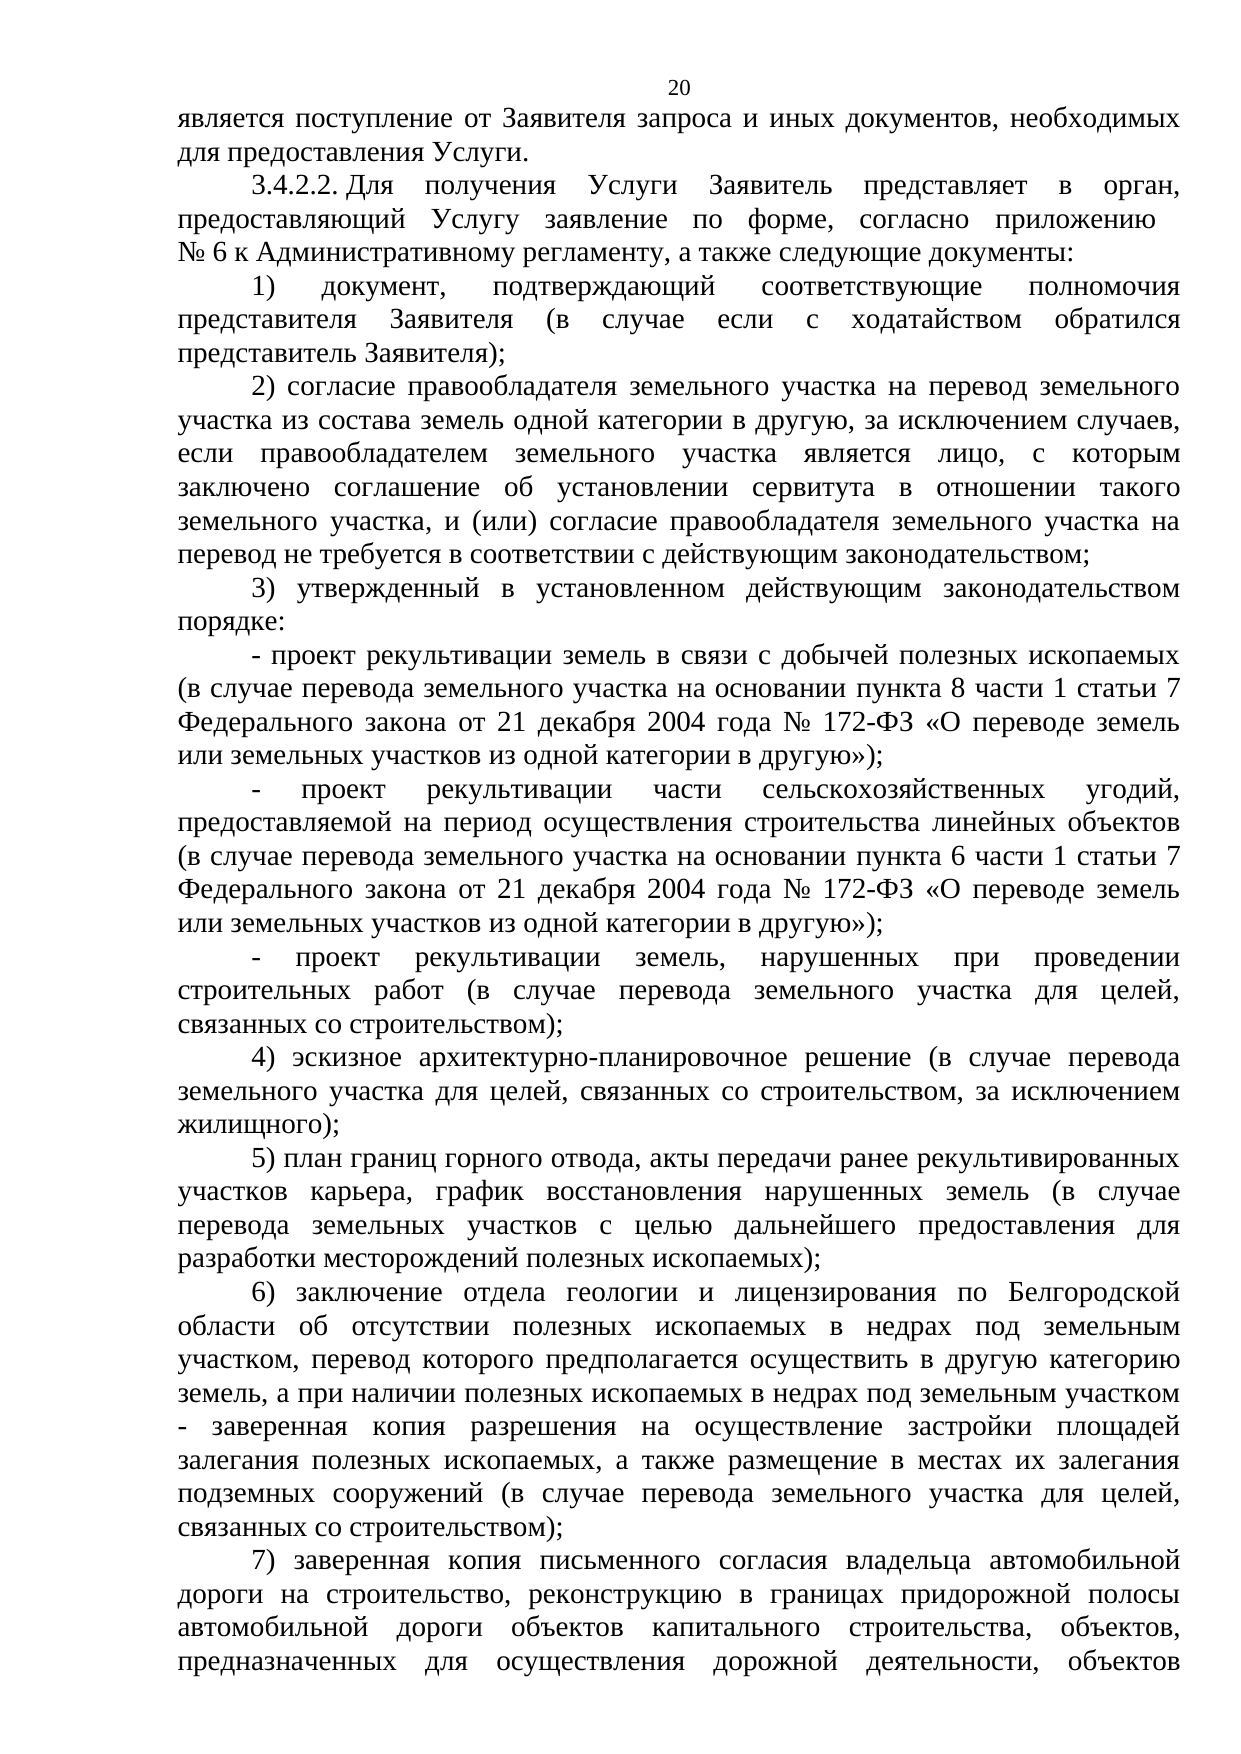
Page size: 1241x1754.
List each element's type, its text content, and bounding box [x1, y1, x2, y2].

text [177, 1542, 1181, 1677]
text - проект рекультивации части сельскохозяйственных угодий, предоставляемой на период осуществления строительства линейных объектов (в случае перевода земельного участка на основании пункта 6 части 1 статьи 7 Федерального закона от 21 декабря 2004 года № 172-ФЗ «О переводе земель или земельных участков из одной категории в другую»); [177, 771, 1181, 939]
text 4) эскизное архитектурно-планировочное решение (в случае перевода земельного участка для целей, связанных со строительством, за исключением жилищного); [177, 1039, 1181, 1140]
text - проект рекультивации земель в связи с добычей полезных ископаемых (в случае перевода земельного участка на основании пункта 8 части 1 статьи 7 Федерального закона от 21 декабря 2004 года № 172-ФЗ «О переводе земель или земельных участков из одной категории в другую»); [177, 637, 1181, 771]
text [177, 100, 1181, 167]
text 5) план границ горного отвода, акты передачи ранее рекультивированных участков карьера, график восстановления нарушенных земель (в случае перевода земельных участков с целью дальнейшего предоставления для разработки месторождений полезных ископаемых); [177, 1140, 1181, 1274]
text 3) утвержденный в установленном действующим законодательством порядке: [177, 570, 1181, 637]
text 3.4.2.2. Для получения Услуги Заявитель представляет в орган, предоставляющий Услугу заявление по форме, согласно приложению № 6 к Административному регламенту, а также следующие документы: [177, 167, 1181, 268]
text 6) заключение отдела геологии и лицензирования по Белгородской области об отсутствии полезных ископаемых в недрах под земельным участком, перевод которого предполагается осуществить в другую категорию земель, а при наличии полезных ископаемых в недрах под земельным участком - заверенная копия разрешения на осуществление застройки площадей залегания полезных ископаемых, а также размещение в местах их залегания подземных сооружений (в случае перевода земельного участка для целей, связанных со строительством); [177, 1274, 1181, 1542]
text 2) согласие правообладателя земельного участка на перевод земельного участка из состава земель одной категории в другую, за исключением случаев, если правообладателем земельного участка является лицо, с которым заключено соглашение об установлении сервитута в отношении такого земельного участка, и (или) согласие правообладателя земельного участка на перевод не требуется в соответствии с действующим законодательством; [177, 368, 1181, 570]
text 1) документ, подтверждающий соответствующие полномочия представителя Заявителя (в случае если с ходатайством обратился представитель Заявителя); [177, 268, 1181, 368]
text - проект рекультивации земель, нарушенных при проведении строительных работ (в случае перевода земельного участка для целей, связанных со строительством); [177, 939, 1181, 1039]
